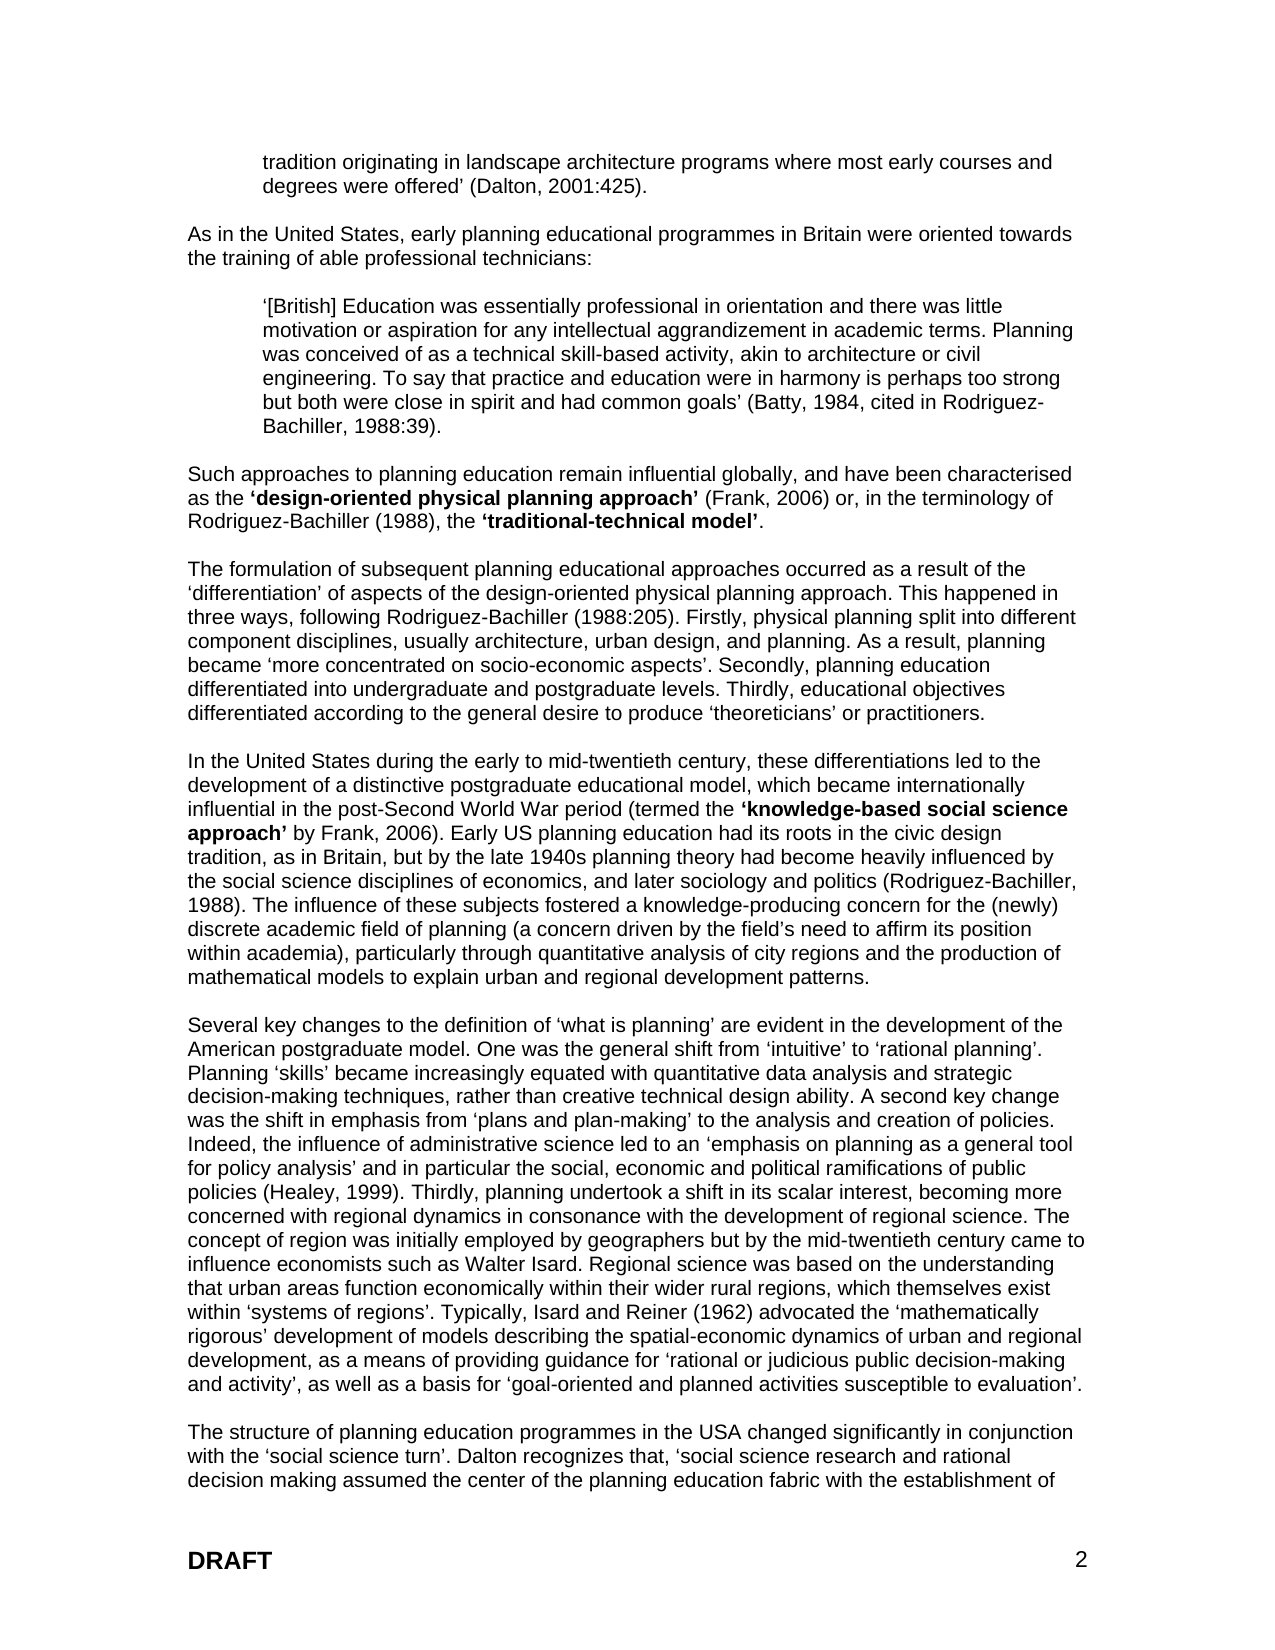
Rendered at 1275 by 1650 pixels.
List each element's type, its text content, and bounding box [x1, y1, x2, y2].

text Such approaches to planning education remain influential globally, and have been characterised as the ‘design-oriented physical planning approach’ (Frank, 2006) or, in the terminology of Rodriguez-Bachiller (1988), the ‘traditional-technical model’. [187, 461, 1087, 533]
text As in the United States, early planning educational programmes in Britain were oriented towards the training of able professional technicians: [187, 222, 1087, 270]
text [262, 150, 1087, 198]
text In the United States during the early to mid-twentieth century, these differentiations led to the development of a distinctive postgraduate educational model, which became internationally influential in the post-Second World War period (termed the ‘knowledge-based social science approach’ by Frank, 2006). Early US planning education had its roots in the civic design tradition, as in Britain, but by the late 1940s planning theory had become heavily influenced by the social science disciplines of economics, and later sociology and politics (Rodriguez-Bachiller, 1988). The influence of these subjects fostered a knowledge-producing concern for the (newly) discrete academic field of planning (a concern driven by the field’s need to affirm its position within academia), particularly through quantitative analysis of city regions and the production of mathematical models to explain urban and regional development patterns. [187, 749, 1087, 988]
text ‘[British] Education was essentially professional in orientation and there was little motivation or aspiration for any intellectual aggrandizement in academic terms. Planning was conceived of as a technical skill-based activity, akin to architecture or civil engineering. To say that practice and education were in harmony is perhaps too strong but both were close in spirit and had common goals’ (Batty, 1984, cited in Rodriguez-Bachiller, 1988:39). [262, 294, 1087, 437]
text The formulation of subsequent planning educational approaches occurred as a result of the ‘differentiation’ of aspects of the design-oriented physical planning approach. This happened in three ways, following Rodriguez-Bachiller (1988:205). Firstly, physical planning split into different component disciplines, usually architecture, urban design, and planning. As a result, planning became ‘more concentrated on socio-economic aspects’. Secondly, planning education differentiated into undergraduate and postgraduate levels. Thirdly, educational objectives differentiated according to the general desire to produce ‘theoreticians’ or practitioners. [187, 557, 1087, 725]
text Several key changes to the definition of ‘what is planning’ are evident in the development of the American postgraduate model. One was the general shift from ‘intuitive’ to ‘rational planning’. Planning ‘skills’ became increasingly equated with quantitative data analysis and strategic decision-making techniques, rather than creative technical design ability. A second key change was the shift in emphasis from ‘plans and plan-making’ to the analysis and creation of policies. Indeed, the influence of administrative science led to an ‘emphasis on planning as a general tool for policy analysis’ and in particular the social, economic and political ramifications of public policies (Healey, 1999). Thirdly, planning undertook a shift in its scalar interest, becoming more concerned with regional dynamics in consonance with the development of regional science. The concept of region was initially employed by geographers but by the mid-twentieth century came to influence economists such as Walter Isard. Regional science was based on the understanding that urban areas function economically within their wider rural regions, which themselves exist within ‘systems of regions’. Typically, Isard and Reiner (1962) advocated the ‘mathematically rigorous’ development of models describing the spatial-economic dynamics of urban and regional development, as a means of providing guidance for ‘rational or judicious public decision-making and activity’, as well as a basis for ‘goal-oriented and planned activities susceptible to evaluation’. [187, 1012, 1087, 1396]
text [187, 1420, 1087, 1492]
